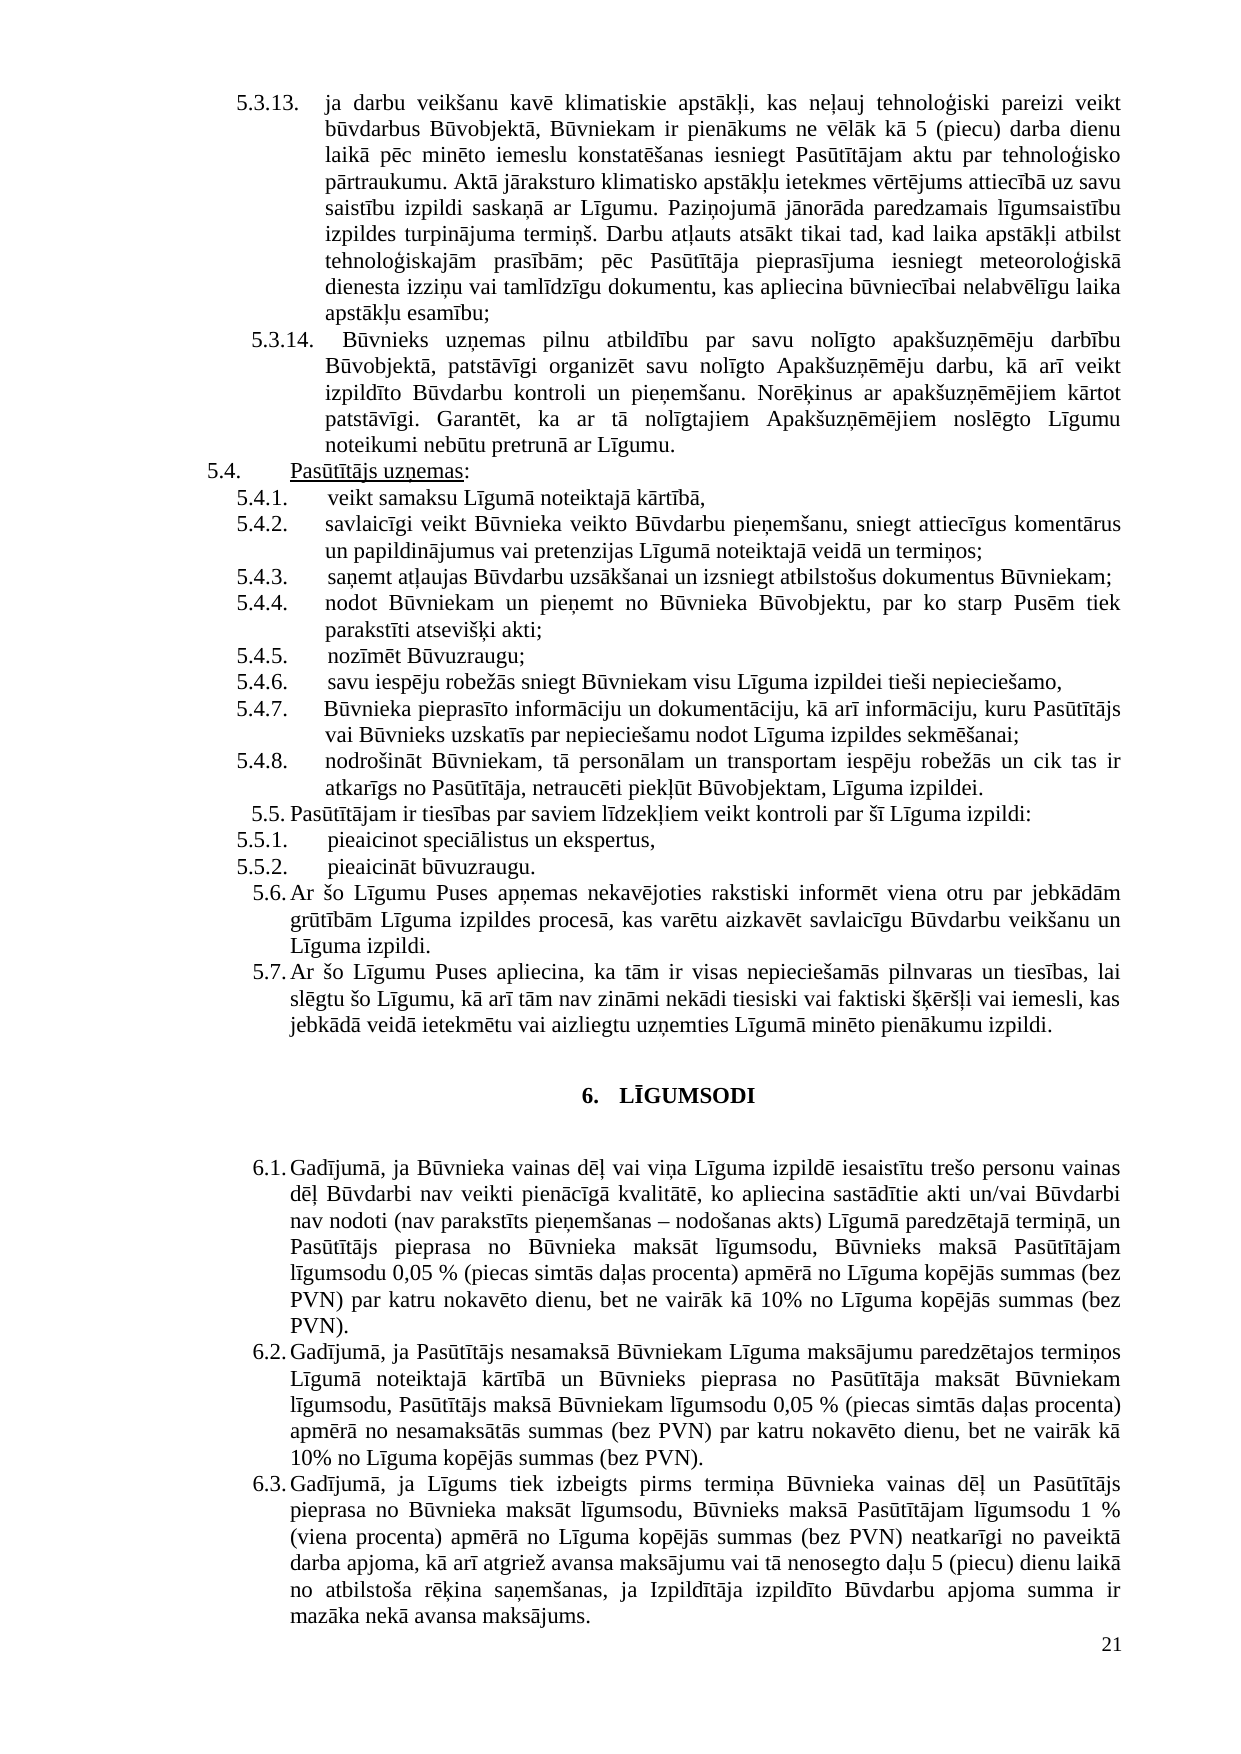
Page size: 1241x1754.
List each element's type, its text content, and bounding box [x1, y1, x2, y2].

list savlaicīgi veikt Būvnieka veikto Būvdarbu pieņemšanu, sniegt attiecīgus komentārus un papildinājumus vai pretenzijas Līgumā noteiktajā veidā un termiņos; [236, 510, 1122, 563]
list Pasūtītājs uzņemas: [207, 458, 1122, 484]
list Gadījumā, ja Pasūtītājs nesamaksā Būvniekam Līguma maksājumu paredzētajos termiņos Līgumā noteiktajā kārtībā un Būvnieks pieprasa no Pasūtītāja maksāt Būvniekam līgumsodu, Pasūtītājs maksā Būvniekam līgumsodu 0,05 % (piecas simtās daļas procenta) apmērā no nesamaksātās summas (bez PVN) par katru nokavēto dienu, bet ne vairāk kā 10% no Līguma kopējās summas (bez PVN). [252, 1338, 1122, 1470]
list saņemt atļaujas Būvdarbu uzsākšanai un izsniegt atbilstošus dokumentus Būvniekam; [236, 563, 1122, 589]
list ja darbu veikšanu kavē klimatiskie apstākļi, kas neļauj tehnoloģiski pareizi veikt būvdarbus Būvobjektā, Būvniekam ir pienākums ne vēlāk kā 5 (piecu) darba dienu laikā pēc minēto iemeslu konstatēšanas iesniegt Pasūtītājam aktu par tehnoloģisko pārtraukumu. Aktā jāraksturo klimatisko apstākļu ietekmes vērtējums attiecībā uz savu saistību izpildi saskaņā ar Līgumu. Paziņojumā jānorāda paredzamais līgumsaistību izpildes turpinājuma termiņš. Darbu atļauts atsākt tikai tad, kad laika apstākļi atbilst tehnoloģiskajām prasībām; pēc Pasūtītāja pieprasījuma iesniegt meteoroloģiskā dienesta izziņu vai tamlīdzīgu dokumentu, kas apliecina būvniecībai nelabvēlīgu laika apstākļu esamību; [236, 89, 1122, 326]
list Būvnieks uzņemas pilnu atbildību par savu nolīgto apakšuzņēmēju darbību Būvobjektā, patstāvīgi organizēt savu nolīgto Apakšuzņēmēju darbu, kā arī veikt izpildīto Būvdarbu kontroli un pieņemšanu. Norēķinus ar apakšuzņēmējiem kārtot patstāvīgi. Garantēt, ka ar tā nolīgtajiem Apakšuzņēmējiem noslēgto Līgumu noteikumi nebūtu pretrunā ar Līgumu. [251, 326, 1122, 458]
list nodrošināt Būvniekam, tā personālam un transportam iespēju robežās un cik tas ir atkarīgs no Pasūtītāja, netraucēti piekļūt Būvobjektam, Līguma izpildei. [236, 747, 1122, 800]
list savu iespēju robežās sniegt Būvniekam visu Līguma izpildei tieši nepieciešamo, [236, 668, 1122, 695]
list Gadījumā, ja Līgums tiek izbeigts pirms termiņa Būvnieka vainas dēļ un Pasūtītājs pieprasa no Būvnieka maksāt līgumsodu, Būvnieks maksā Pasūtītājam līgumsodu 1 % (viena procenta) apmērā no Līguma kopējās summas (bez PVN) neatkarīgi no paveiktā darba apjoma, kā arī atgriež avansa maksājumu vai tā nenosegto daļu 5 (piecu) dienu laikā no atbilstoša rēķina saņemšanas, ja Izpildītāja izpildīto Būvdarbu apjoma summa ir mazāka nekā avansa maksājums. [252, 1470, 1122, 1628]
list nozīmēt Būvuzraugu; [236, 642, 1122, 668]
list pieaicinot speciālistus un ekspertus, [236, 827, 1122, 853]
list veikt samaksu Līgumā noteiktajā kārtībā, [236, 484, 1122, 510]
list Būvnieka pieprasīto informāciju un dokumentāciju, kā arī informāciju, kuru Pasūtītājs vai Būvnieks uzskatīs par nepieciešamu nodot Līguma izpildes sekmēšanai; [236, 695, 1122, 747]
list nodot Būvniekam un pieņemt no Būvnieka Būvobjektu, par ko starp Pusēm tiek parakstīti atsevišķi akti; [236, 589, 1122, 642]
list LĪGUMSODI [215, 1082, 1122, 1109]
list Gadījumā, ja Būvnieka vainas dēļ vai viņa Līguma izpildē iesaistītu trešo personu vainas dēļ Būvdarbi nav veikti pienācīgā kvalitātē, ko apliecina sastādītie akti un/vai Būvdarbi nav nodoti (nav parakstīts pieņemšanas – nodošanas akts) Līgumā paredzētajā termiņā, un Pasūtītājs pieprasa no Būvnieka maksāt līgumsodu, Būvnieks maksā Pasūtītājam līgumsodu 0,05 % (piecas simtās daļas procenta) apmērā no Līguma kopējās summas (bez PVN) par katru nokavēto dienu, bet ne vairāk kā 10% no Līguma kopējās summas (bez PVN). [252, 1154, 1122, 1338]
list Ar šo Līgumu Puses apņemas nekavējoties rakstiski informēt viena otru par jebkādām grūtībām Līguma izpildes procesā, kas varētu aizkavēt savlaicīgu Būvdarbu veikšanu un Līguma izpildi. [252, 879, 1122, 958]
list Pasūtītājam ir tiesības par saviem līdzekļiem veikt kontroli par šī Līguma izpildi: [251, 800, 1122, 827]
list Ar šo Līgumu Puses apliecina, ka tām ir visas nepieciešamās pilnvaras un tiesības, lai slēgtu šo Līgumu, kā arī tām nav zināmi nekādi tiesiski vai faktiski šķēršļi vai iemesli, kas jebkādā veidā ietekmētu vai aizliegtu uzņemties Līgumā minēto pienākumu izpildi. [252, 958, 1122, 1037]
list pieaicināt būvuzraugu. [236, 853, 1122, 879]
